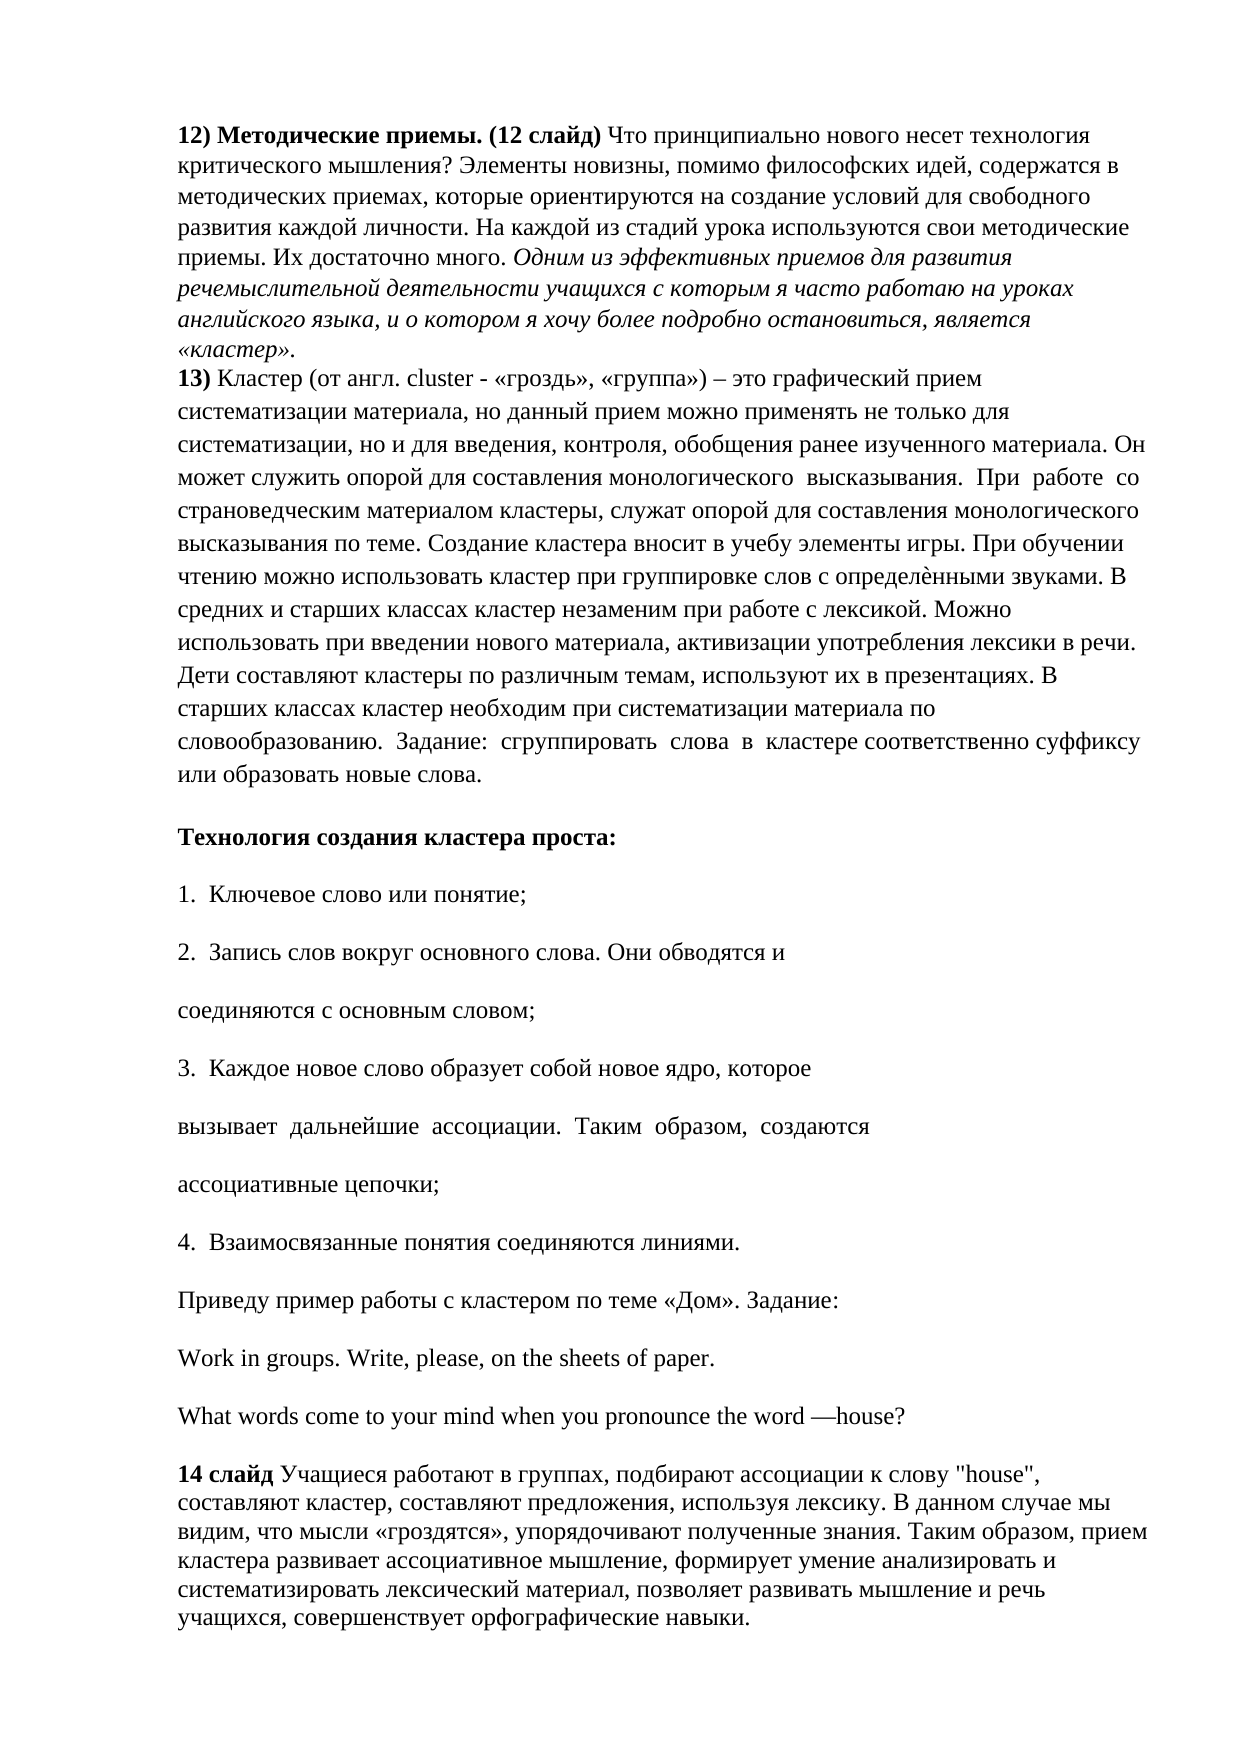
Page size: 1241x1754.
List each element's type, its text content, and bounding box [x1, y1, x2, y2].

text 14 слайд Учащиеся работают в группах, подбирают ассоциации к слову "house", составляют кластер, составляют предложения, используя лексику. В данном случае мы видим, что мысли «гроздятся», упорядочивают полученные знания. Таким образом, прием кластера развивает ассоциативное мышление, формирует умение анализировать и систематизировать лексический материал, позволяет развивать мышление и речь учащихся, совершенствует орфографические навыки. [177, 1459, 1152, 1631]
text Work in groups. Write, please, on the sheets of paper. [177, 1343, 1152, 1372]
text ассоциативные цепочки; [177, 1169, 1152, 1198]
text 3. Каждое новое слово образует собой новое ядро, которое [177, 1053, 1152, 1082]
text Приведу пример работы с кластером по теме «Дом». Задание: [177, 1285, 1152, 1314]
text 12) Методические приемы. (12 слайд) Что принципиально нового несет технология критического мышления? Элементы новизны, помимо философских идей, содержатся в методических приемах, которые ориентируются на создание условий для свободного развития каждой личности. На каждой из стадий урока используются свои методические приемы. Их достаточно много. Одним из эффективных приемов для развития речемыслительной деятельности учащихся с которым я часто работаю на уроках английского языка, и о котором я хочу более подробно остановиться, является «кластер». [177, 118, 1152, 363]
text Технология создания кластера проста: [177, 822, 1152, 850]
text 2. Запись слов вокруг основного слова. Они обводятся и [177, 937, 1152, 966]
text 4. Взаимосвязанные понятия соединяются линиями. [177, 1227, 1152, 1256]
text What words come to your mind when you pronounce the word ―house? [177, 1401, 1152, 1429]
text вызывает дальнейшие ассоциации. Таким образом, создаются [177, 1111, 1152, 1140]
text соединяются с основным словом; [177, 995, 1152, 1024]
text 13) Кластер (от англ. cluster - «гроздь», «группа») – это графический прием систематизации материала, но данный прием можно применять не только для систематизации, но и для введения, контроля, обобщения ранее изученного материала. Он может служить опорой для составления монологического высказывания. При работе со страноведческим материалом кластеры, служат опорой для составления монологического высказывания по теме. Создание кластера вносит в учебу элементы игры. При обучении чтению можно использовать кластер при группировке слов с определѐнными звуками. В средних и старших классах кластер незаменим при работе с лексикой. Можно использовать при введении нового материала, активизации употребления лексики в речи. Дети составляют кластеры по различным темам, используют их в презентациях. В старших классах кластер необходим при систематизации материала по словообразованию. Задание: сгруппировать слова в кластере соответственно суффиксу или образовать новые слова. [177, 363, 1152, 788]
text 1. Ключевое слово или понятие; [177, 879, 1152, 908]
